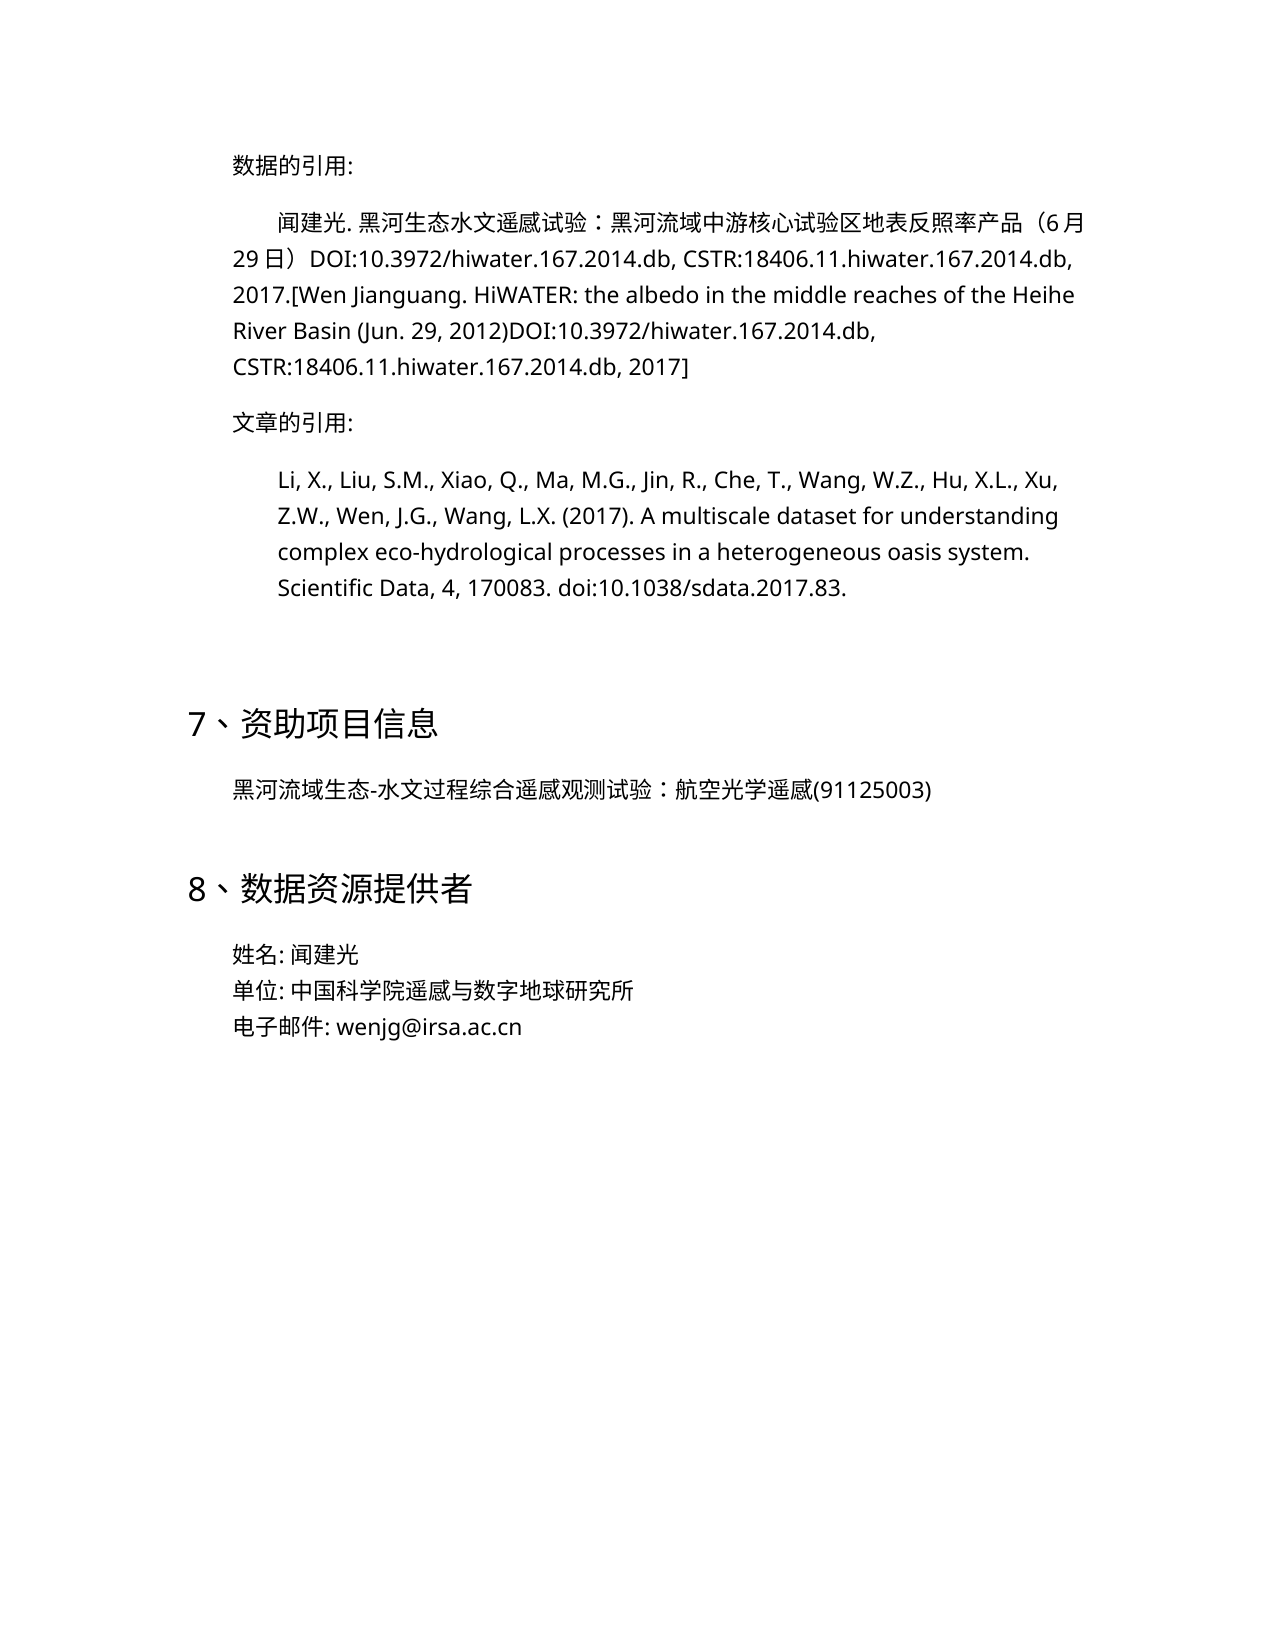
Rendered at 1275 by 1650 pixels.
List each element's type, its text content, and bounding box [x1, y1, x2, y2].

text Li, X., Liu, S.M., Xiao, Q., Ma, M.G., Jin, R., Che, T., Wang, W.Z., Hu, X.L., Xu, Z.W., Wen, J.G., Wang, L.X. (2017). A multiscale dataset for understanding complex eco-hydrological processes in a heterogeneous oasis system. Scientific Data, 4, 170083. doi:10.1038/sdata.2017.83. [277, 464, 1087, 675]
text 闻建光. 黑河生态水文遥感试验：黑河流域中游核心试验区地表反照率产品（6月29日）DOI:10.3972/hiwater.167.2014.db, CSTR:18406.11.hiwater.167.2014.db, 2017.[Wen Jianguang. HiWATER: the albedo in the middle reaches of the Heihe River Basin (Jun. 29, 2012)DOI:10.3972/hiwater.167.2014.db, CSTR:18406.11.hiwater.167.2014.db, 2017] [232, 207, 1087, 382]
text 文章的引用: [232, 407, 1087, 438]
text 8、数据资源提供者 [187, 866, 1087, 912]
text 黑河流域生态-水文过程综合遥感观测试验：航空光学遥感(91125003) [232, 773, 1087, 841]
text 7、资助项目信息 [187, 701, 1087, 746]
text 数据的引用: [232, 150, 1087, 181]
text 姓名: 闻建光 单位: 中国科学院遥感与数字地球研究所 电子邮件: wenjg@irsa.ac.cn [232, 939, 1087, 1114]
